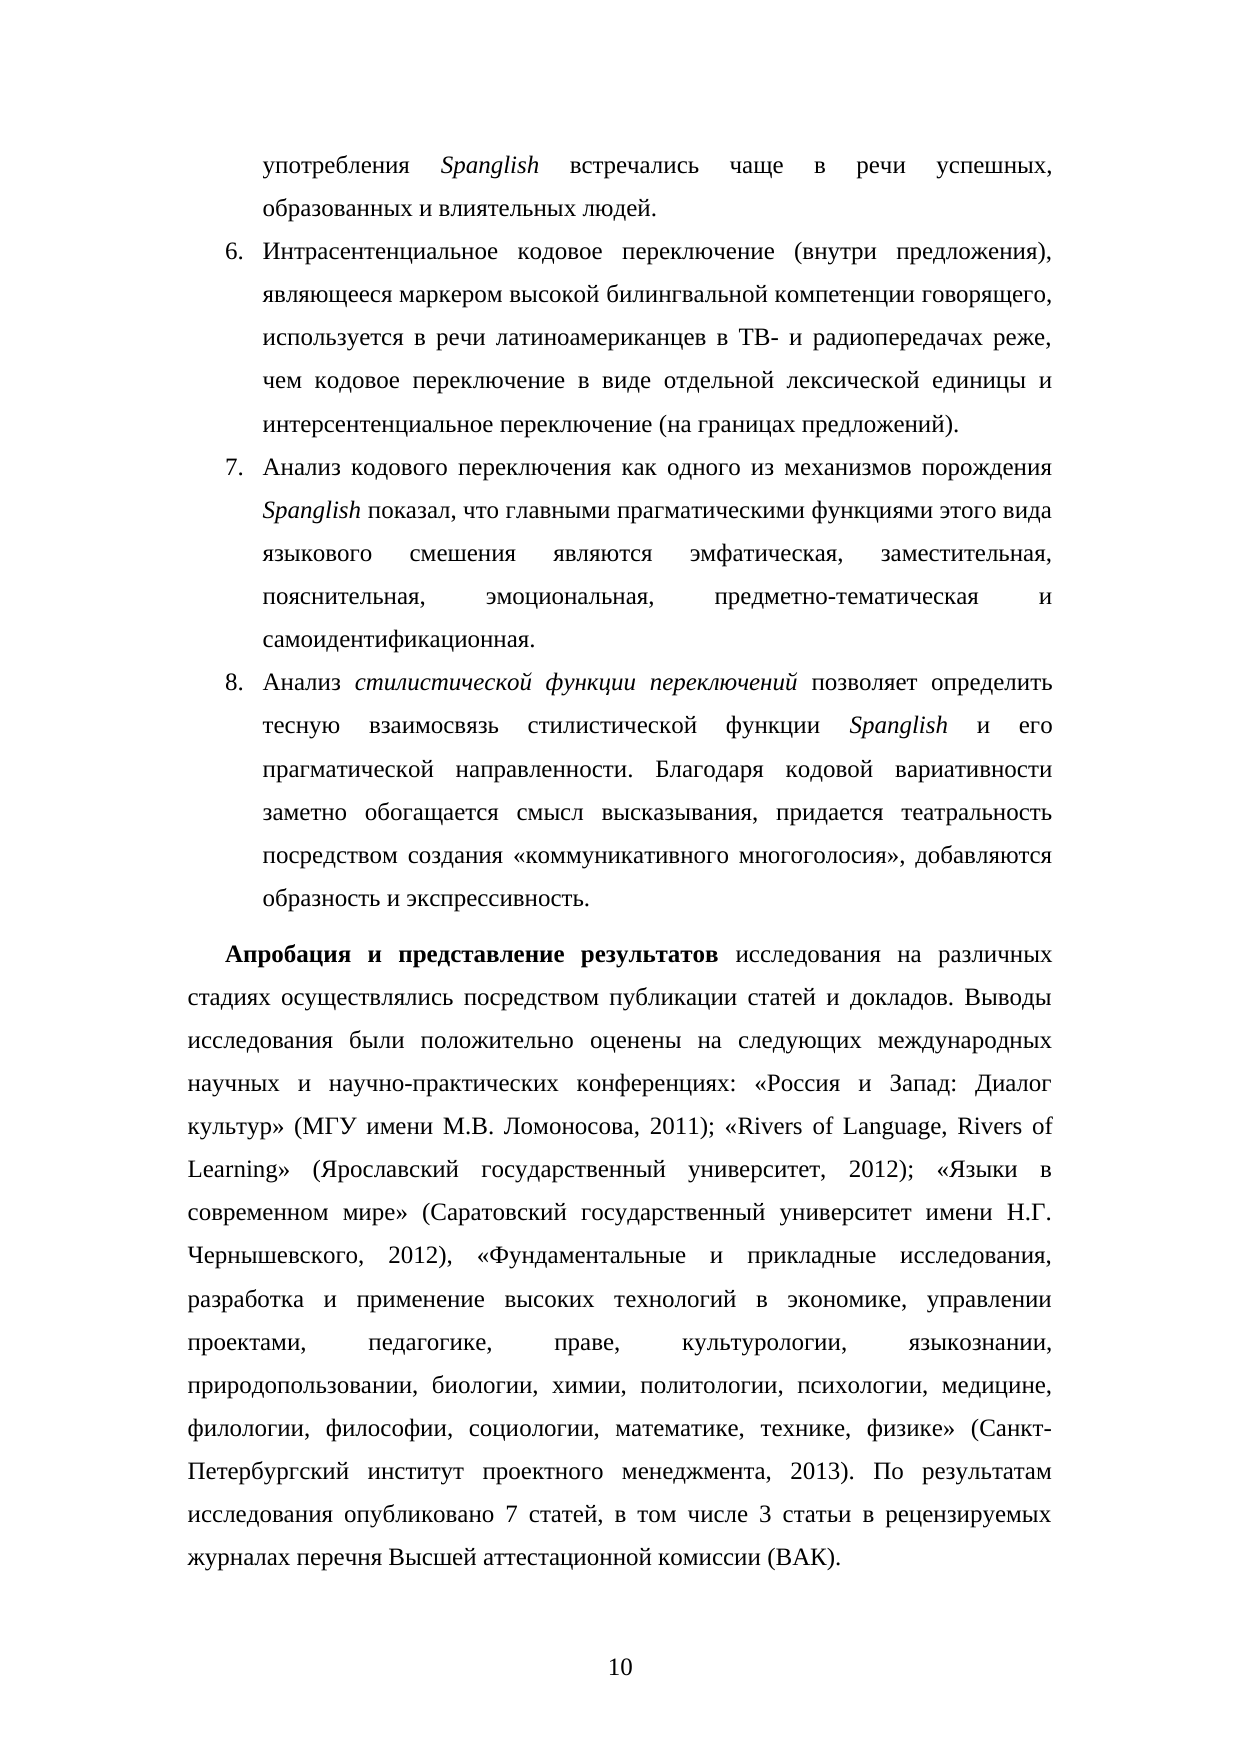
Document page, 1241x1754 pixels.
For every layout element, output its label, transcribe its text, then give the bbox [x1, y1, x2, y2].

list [225, 150, 1053, 222]
list Интрасентенциальное кодовое переключение (внутри предложения), являющееся маркером высокой билингвальной компетенции говорящего, используется в речи латиноамериканцев в ТВ- и радиопередачах реже, чем кодовое переключение в виде отдельной лексической единицы и интерсентенциальное переключение (на границах предложений). [225, 236, 1053, 437]
text Апробация и представление результатов исследования на различных стадиях осуществлялись посредством публикации статей и докладов. Выводы исследования были положительно оценены на следующих международных научных и научно-практических конференциях: «Россия и Запад: Диалог культур» (МГУ имени М.В. Ломоносова, 2011); «Rivers of Language, Rivers of Learning» (Ярославский государственный университет, 2012); «Языки в современном мире» (Саратовский государственный университет имени Н.Г. Чернышевского, 2012), «Фундаментальные и прикладные исследования, разработка и применение высоких технологий в экономике, управлении проектами, педагогике, праве, культурологии, языкознании, природопользовании, биологии, химии, политологии, психологии, медицине, филологии, философии, социологии, математике, технике, физике» (Санкт-Петербургский институт проектного менеджмента, 2013). По результатам исследования опубликовано 7 статей, в том числе 3 статьи в рецензируемых журналах перечня Высшей аттестационной комиссии (ВАК). [187, 939, 1053, 1571]
list Анализ стилистической функции переключений позволяет определить тесную взаимосвязь стилистической функции Spanglish и его прагматической направленности. Благодаря кодовой вариативности заметно обогащается смысл высказывания, придается театральность посредством создания «коммуникативного многоголосия», добавляются образность и экспрессивность. [225, 667, 1053, 912]
list Анализ кодового переключения как одного из механизмов порождения Spanglish показал, что главными прагматическими функциями этого вида языкового смешения являются эмфатическая, заместительная, пояснительная, эмоциональная, предметно-тематическая и самоидентификационная. [225, 452, 1053, 653]
